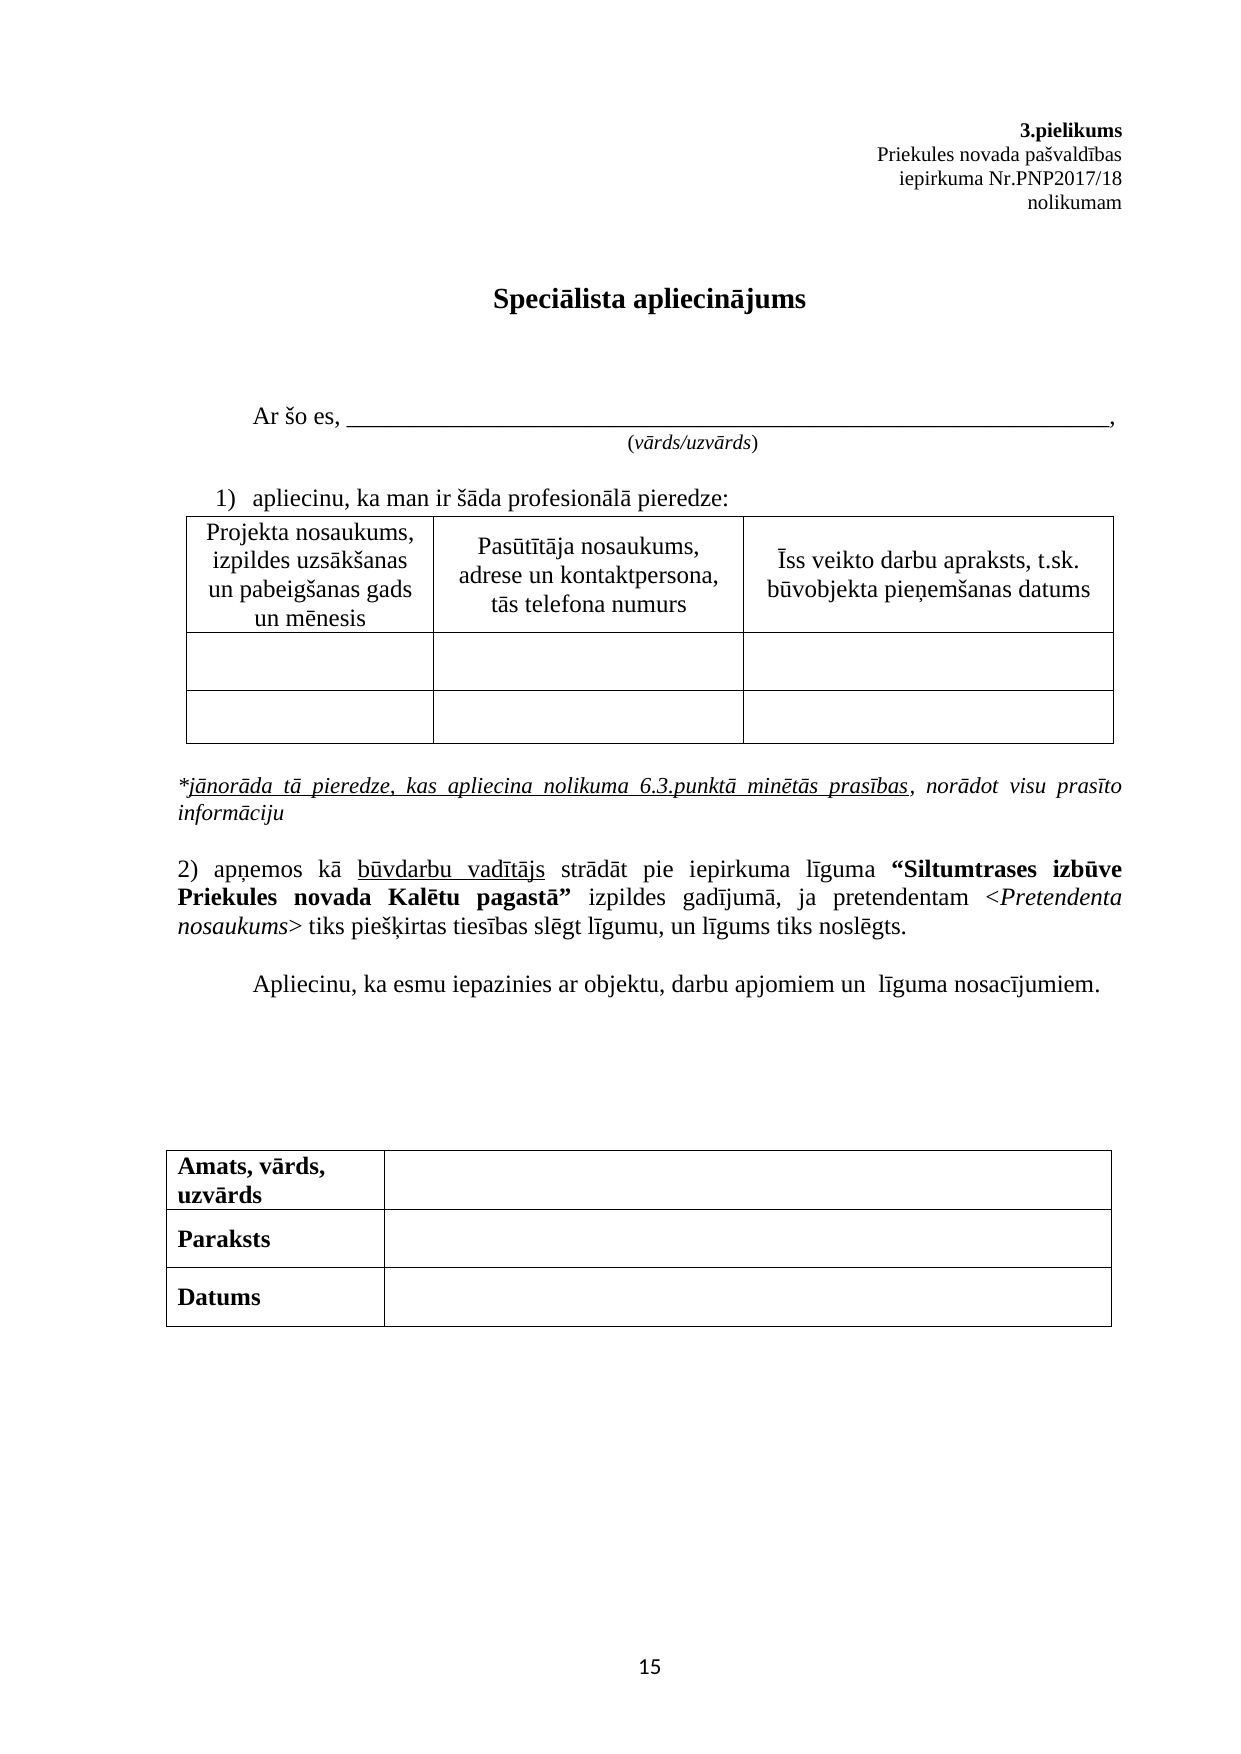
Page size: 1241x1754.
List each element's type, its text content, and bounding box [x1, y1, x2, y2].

table_header Amats, vārds, uzvārds [167, 1151, 384, 1208]
text iepirkuma Nr.PNP2017/18 [177, 166, 1122, 190]
table_cell Datums [167, 1268, 384, 1326]
text (vārds/uzvārds) [177, 430, 1122, 454]
table_cell [434, 633, 743, 690]
list apliecinu, ka man ir šāda profesionālā pieredze: [215, 483, 1122, 512]
text *jānorāda tā pieredze, kas apliecina nolikuma 6.3.punktā minētās prasības, norādot visu prasīto informāciju [177, 772, 1122, 825]
text Ar šo es, _____________________________________________________________, [177, 401, 1122, 430]
table_cell [187, 691, 433, 743]
table_header Īss veikto darbu apraksts, t.sk. būvobjekta pieņemšanas datums [744, 517, 1113, 632]
table_cell [744, 633, 1113, 690]
text Apliecinu, ka esmu iepazinies ar objektu, darbu apjomiem un līguma nosacījumiem. [177, 969, 1122, 997]
text Speciālista apliecinājums [177, 281, 1122, 315]
table_header Projekta nosaukums, izpildes uzsākšanas un pabeigšanas gads un mēnesis [187, 517, 433, 632]
text 3.pielikums [177, 118, 1122, 142]
table_cell [385, 1210, 1111, 1267]
table_cell Paraksts [167, 1210, 384, 1267]
table_cell [385, 1268, 1111, 1326]
table_header [385, 1151, 1111, 1208]
table_header Pasūtītāja nosaukums, adrese un kontaktpersona, tās telefona numurs [434, 517, 743, 632]
text 2) apņemos kā būvdarbu vadītājs strādāt pie iepirkuma līguma “Siltumtrases izbūve Priekules novada Kalētu pagastā” izpildes gadījumā, ja pretendentam <Pretendenta nosaukums> tiks piešķirtas tiesības slēgt līgumu, un līgums tiks noslēgts. [177, 854, 1122, 940]
text nolikumam [177, 190, 1122, 214]
text Priekules novada pašvaldības [177, 142, 1122, 166]
table_cell [187, 633, 433, 690]
table_cell [434, 691, 743, 743]
table_cell [744, 691, 1113, 743]
